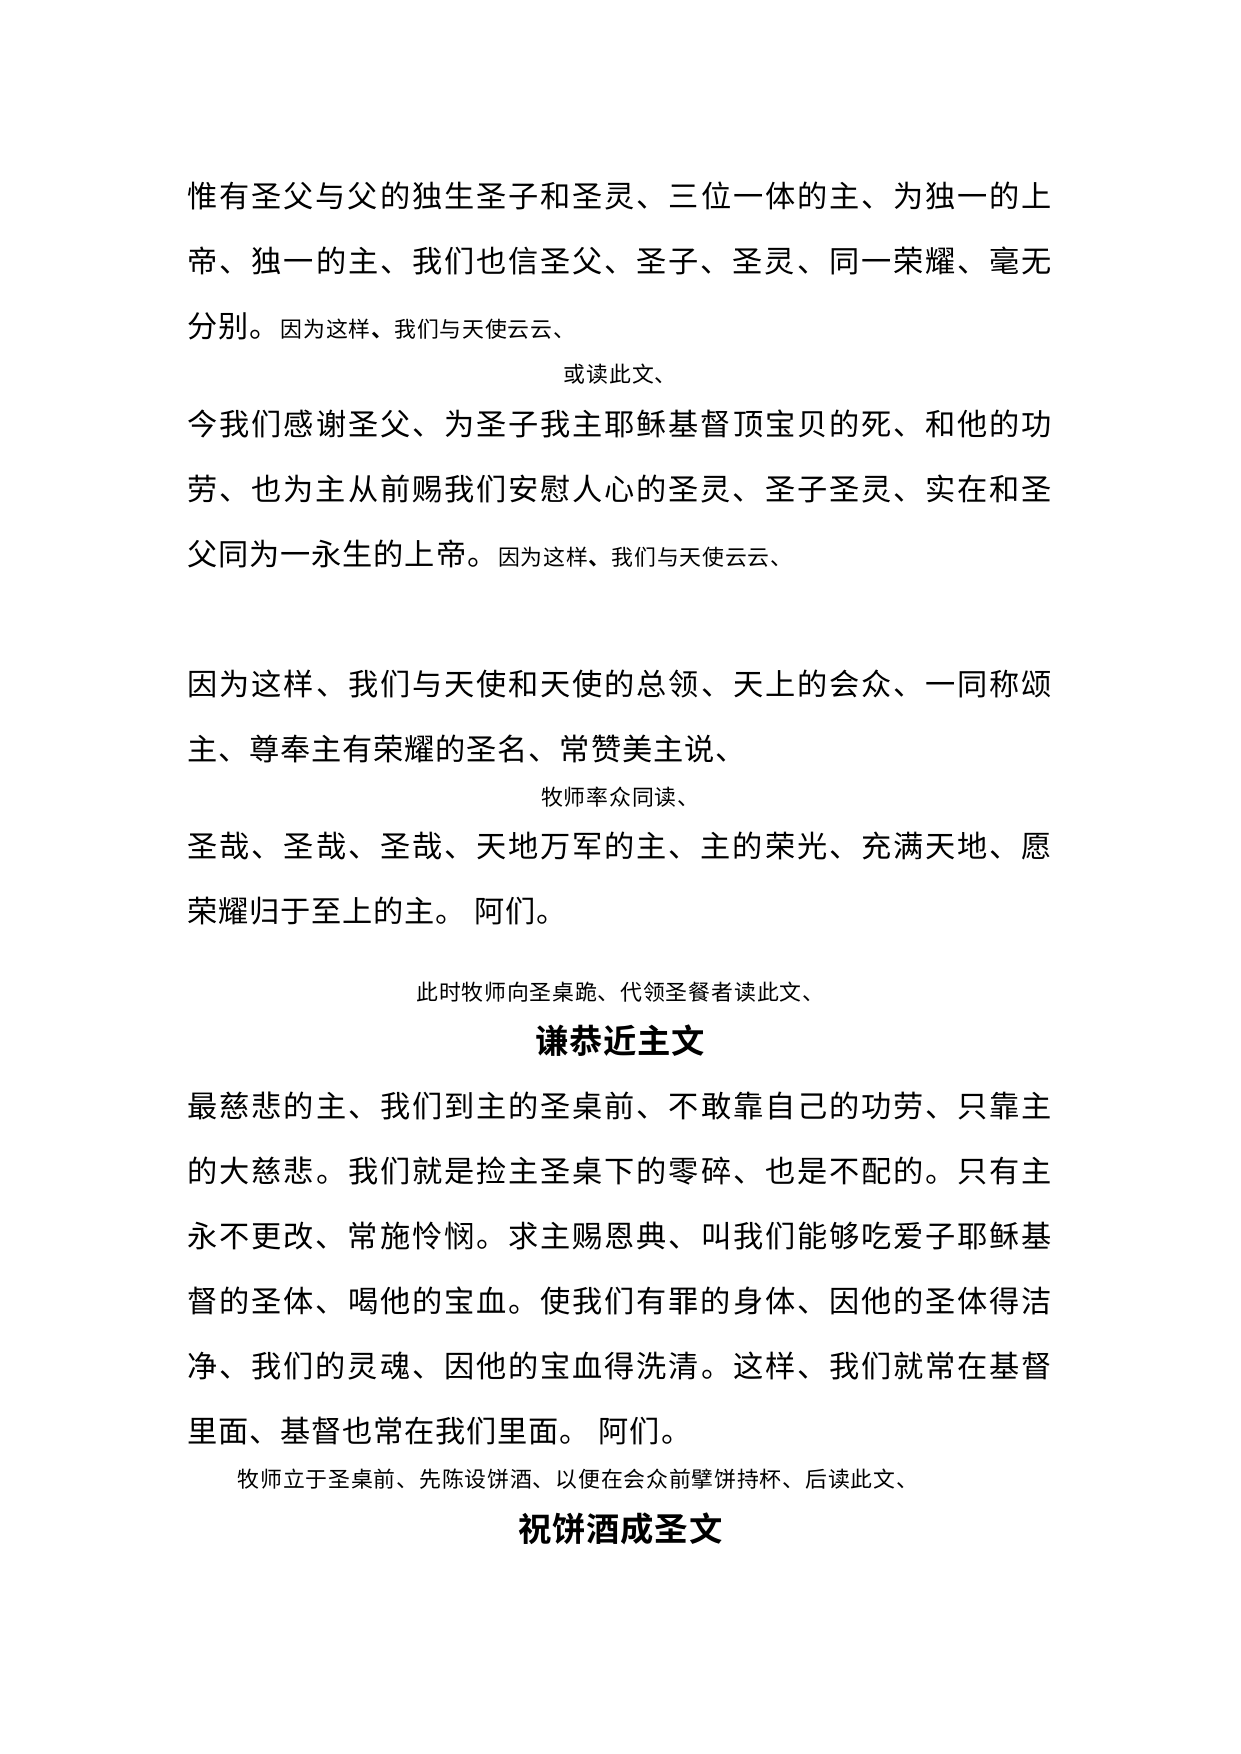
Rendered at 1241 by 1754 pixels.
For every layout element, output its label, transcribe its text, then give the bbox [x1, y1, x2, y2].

text 牧师立于圣桌前、先陈设饼酒、以便在会众前擘饼持杯、后读此文、 [237, 1462, 1003, 1494]
text 祝饼酒成圣文 [187, 1494, 1053, 1559]
text 此时牧师向圣桌跪、代领圣餐者读此文、 [187, 974, 1053, 1007]
text 牧师率众同读、 [187, 779, 1053, 812]
text 因为这样、我们与天使和天使的总领、天上的会众、一同称颂主、尊奉主有荣耀的圣名、常赞美主说、 [187, 649, 1053, 779]
text 谦恭近主文 [187, 1007, 1053, 1072]
text 今我们感谢圣父、为圣子我主耶稣基督顶宝贝的死、和他的功劳、也为主从前赐我们安慰人心的圣灵、圣子圣灵、实在和圣父同为一永生的上帝。因为这样、我们与天使云云、 [187, 389, 1053, 584]
text 圣哉、圣哉、圣哉、天地万军的主、主的荣光、充满天地、愿荣耀归于至上的主。 阿们。 [187, 812, 1053, 974]
text 或读此文、 [187, 357, 1053, 389]
text 惟有圣父与父的独生圣子和圣灵、三位一体的主、为独一的上帝、独一的主、我们也信圣父、圣子、圣灵、同一荣耀、毫无分别。因为这样、我们与天使云云、 [187, 162, 1053, 357]
text 最慈悲的主、我们到主的圣桌前、不敢靠自己的功劳、只靠主的大慈悲。我们就是捡主圣桌下的零碎、也是不配的。只有主永不更改、常施怜悯。求主赐恩典、叫我们能够吃爱子耶稣基督的圣体、喝他的宝血。使我们有罪的身体、因他的圣体得洁净、我们的灵魂、因他的宝血得洗清。这样、我们就常在基督里面、基督也常在我们里面。 阿们。 [187, 1072, 1053, 1462]
